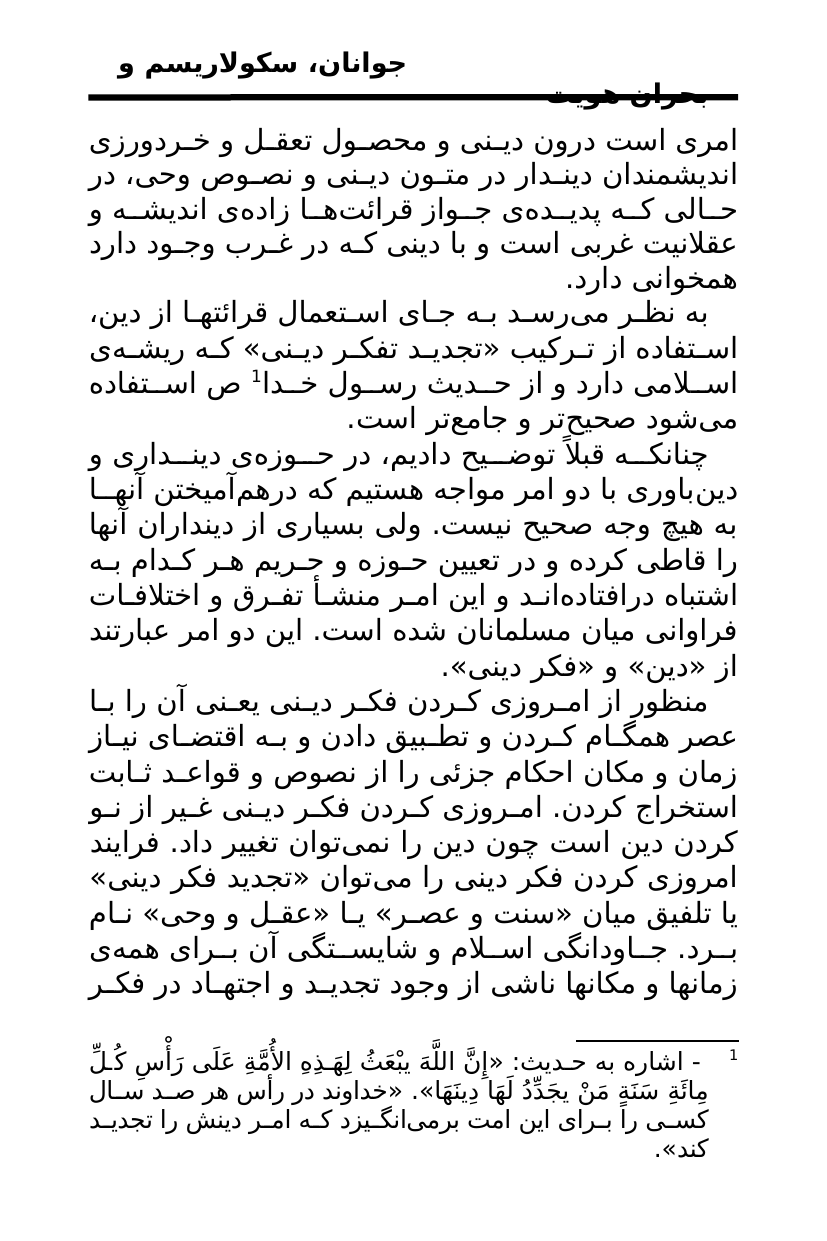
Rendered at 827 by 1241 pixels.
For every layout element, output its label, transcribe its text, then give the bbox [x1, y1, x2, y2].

text به نظر می‌رسد به جای استعمال قرائتها از دین، استفاده از تركیب «تجدید تفكر دینی» كه ریشه‌ی اسلامی دارد و از حدیث رسول خدا ص استفاده می‌شود صحیح‌تر و جامع‌تر است. [89, 296, 738, 436]
text چنانكه قبلاً توضیح دادیم، در حوزه‌ی دینداری و دین‌باوری با دو امر مواجه هستیم كه درهم‌آمیختن آنها به هیچ وجه صحیح نیست. ولی بسیاری از دینداران آنها را قاطی كرده و در تعیین حوزه و حریم هر كدام به اشتباه درافتاده‌اند و این امر منشأ تفرق و اختلافات فراوانی میان مسلمانان شده است. این دو امر عبارتند از «دین» و «فكر دینی». [89, 437, 738, 683]
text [89, 123, 738, 295]
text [89, 684, 738, 1001]
